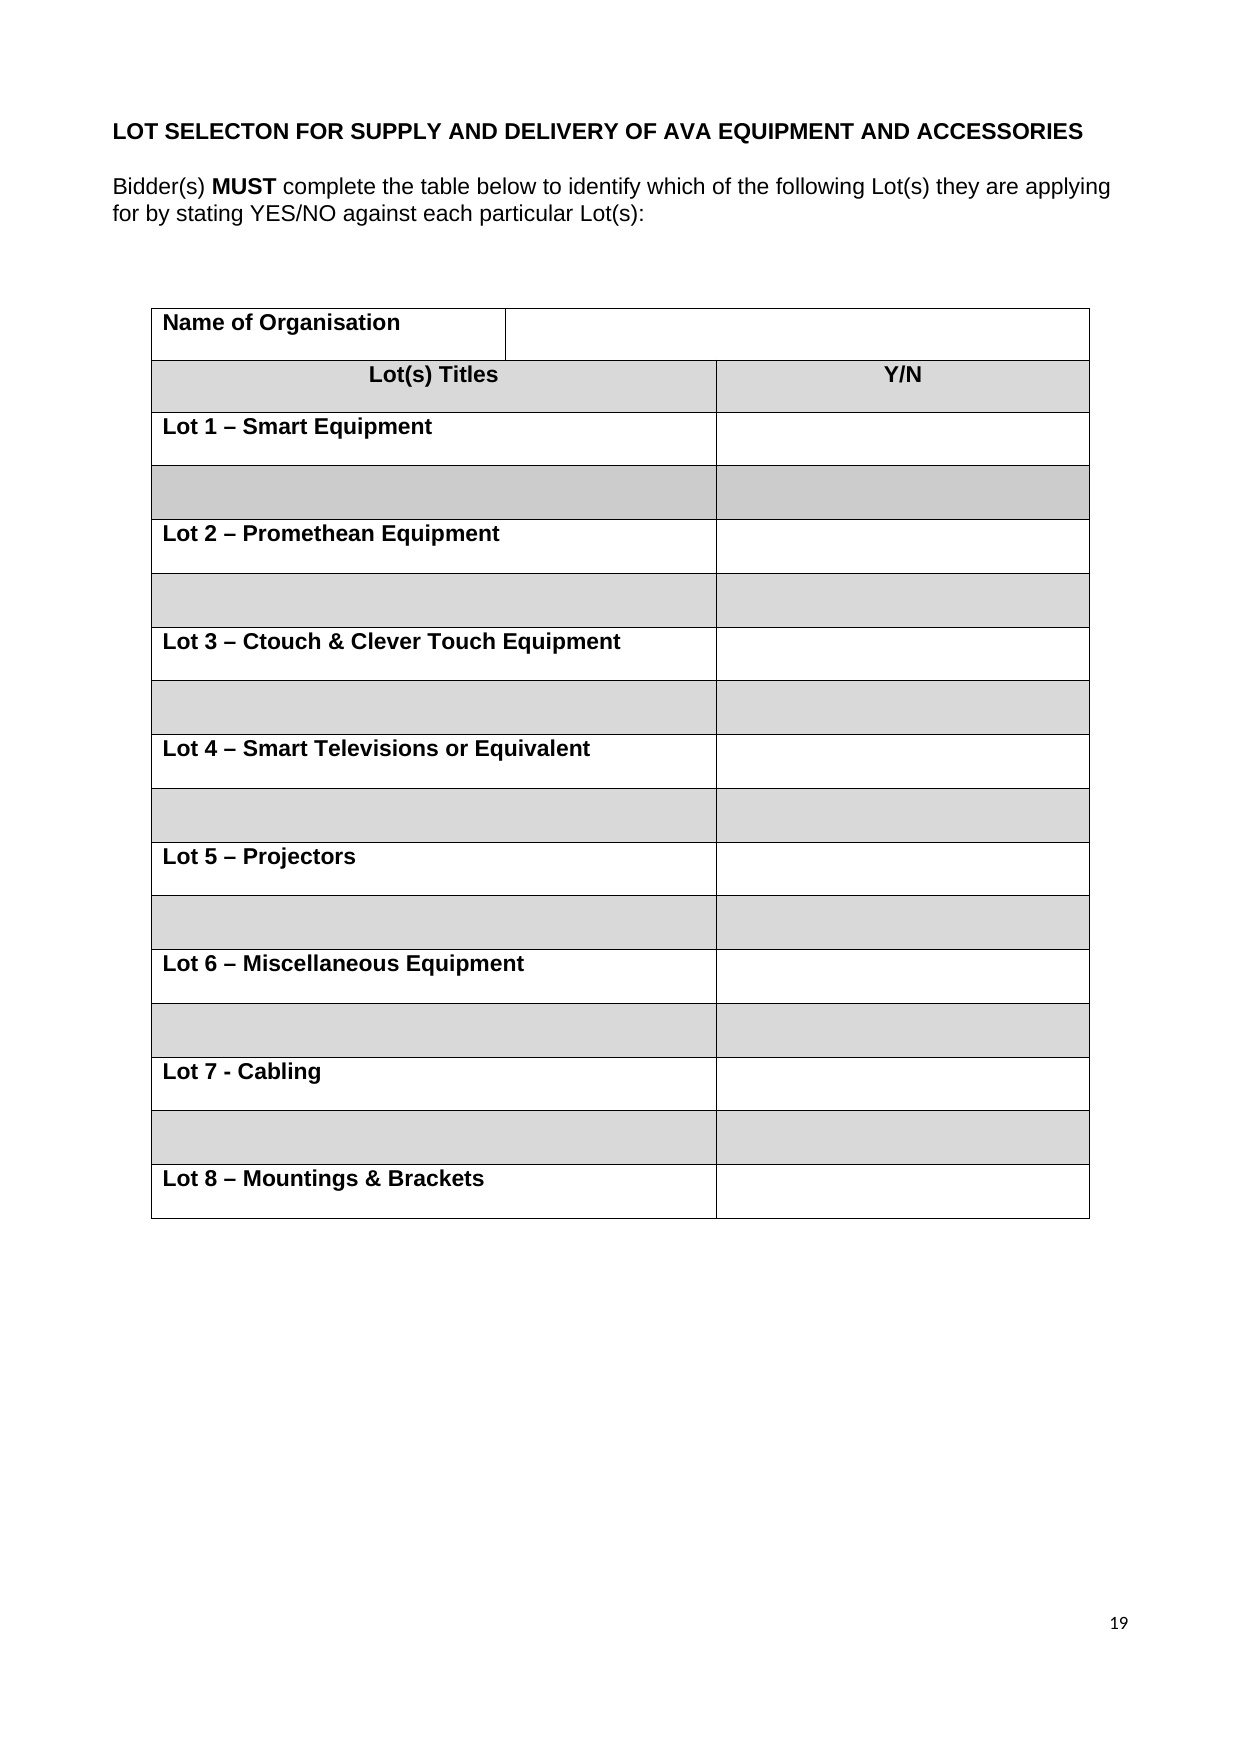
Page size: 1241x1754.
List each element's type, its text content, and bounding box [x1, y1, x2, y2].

table_cell Lot 7 - Cabling [152, 1058, 716, 1110]
table_cell Lot 2 – Promethean Equipment [152, 520, 716, 573]
table_cell [152, 1004, 716, 1057]
table_cell [717, 681, 1089, 734]
table_cell Lot 4 – Smart Televisions or Equivalent [152, 735, 716, 788]
table_cell [152, 896, 716, 949]
text LOT SELECTON FOR SUPPLY AND DELIVERY OF AVA EQUIPMENT AND ACCESSORIES [112, 118, 1128, 144]
table_cell [152, 681, 716, 734]
table_cell [717, 735, 1089, 788]
table_cell [717, 1058, 1089, 1110]
table_cell Lot 8 – Mountings & Brackets [152, 1165, 716, 1218]
table_header [506, 309, 1089, 359]
table_cell [717, 950, 1089, 1003]
table_cell Lot 6 – Miscellaneous Equipment [152, 950, 716, 1003]
table_cell [717, 466, 1089, 519]
table_cell Lot 1 – Smart Equipment [152, 413, 716, 465]
table_cell [717, 1111, 1089, 1164]
table_cell Lot(s) Titles [152, 361, 716, 412]
table_cell [717, 789, 1089, 842]
table_cell Y/N [717, 361, 1089, 412]
table_cell [152, 1111, 716, 1164]
table_cell [717, 896, 1089, 949]
table_cell [717, 520, 1089, 573]
table_cell [717, 628, 1089, 680]
table_cell Lot 3 – Ctouch & Clever Touch Equipment [152, 628, 716, 680]
table_cell [717, 1165, 1089, 1218]
table_cell [717, 574, 1089, 627]
table_cell [152, 789, 716, 842]
table_cell [152, 574, 716, 627]
table_cell [717, 413, 1089, 465]
table_cell Lot 5 – Projectors [152, 843, 716, 895]
table_cell [152, 466, 716, 519]
table_cell [717, 1004, 1089, 1057]
text Bidder(s) MUST complete the table below to identify which of the following Lot(s) they are applying for by stating YES/NO against each particular Lot(s): [112, 173, 1128, 226]
table_cell [717, 843, 1089, 895]
table_header Name of Organisation [152, 309, 505, 359]
